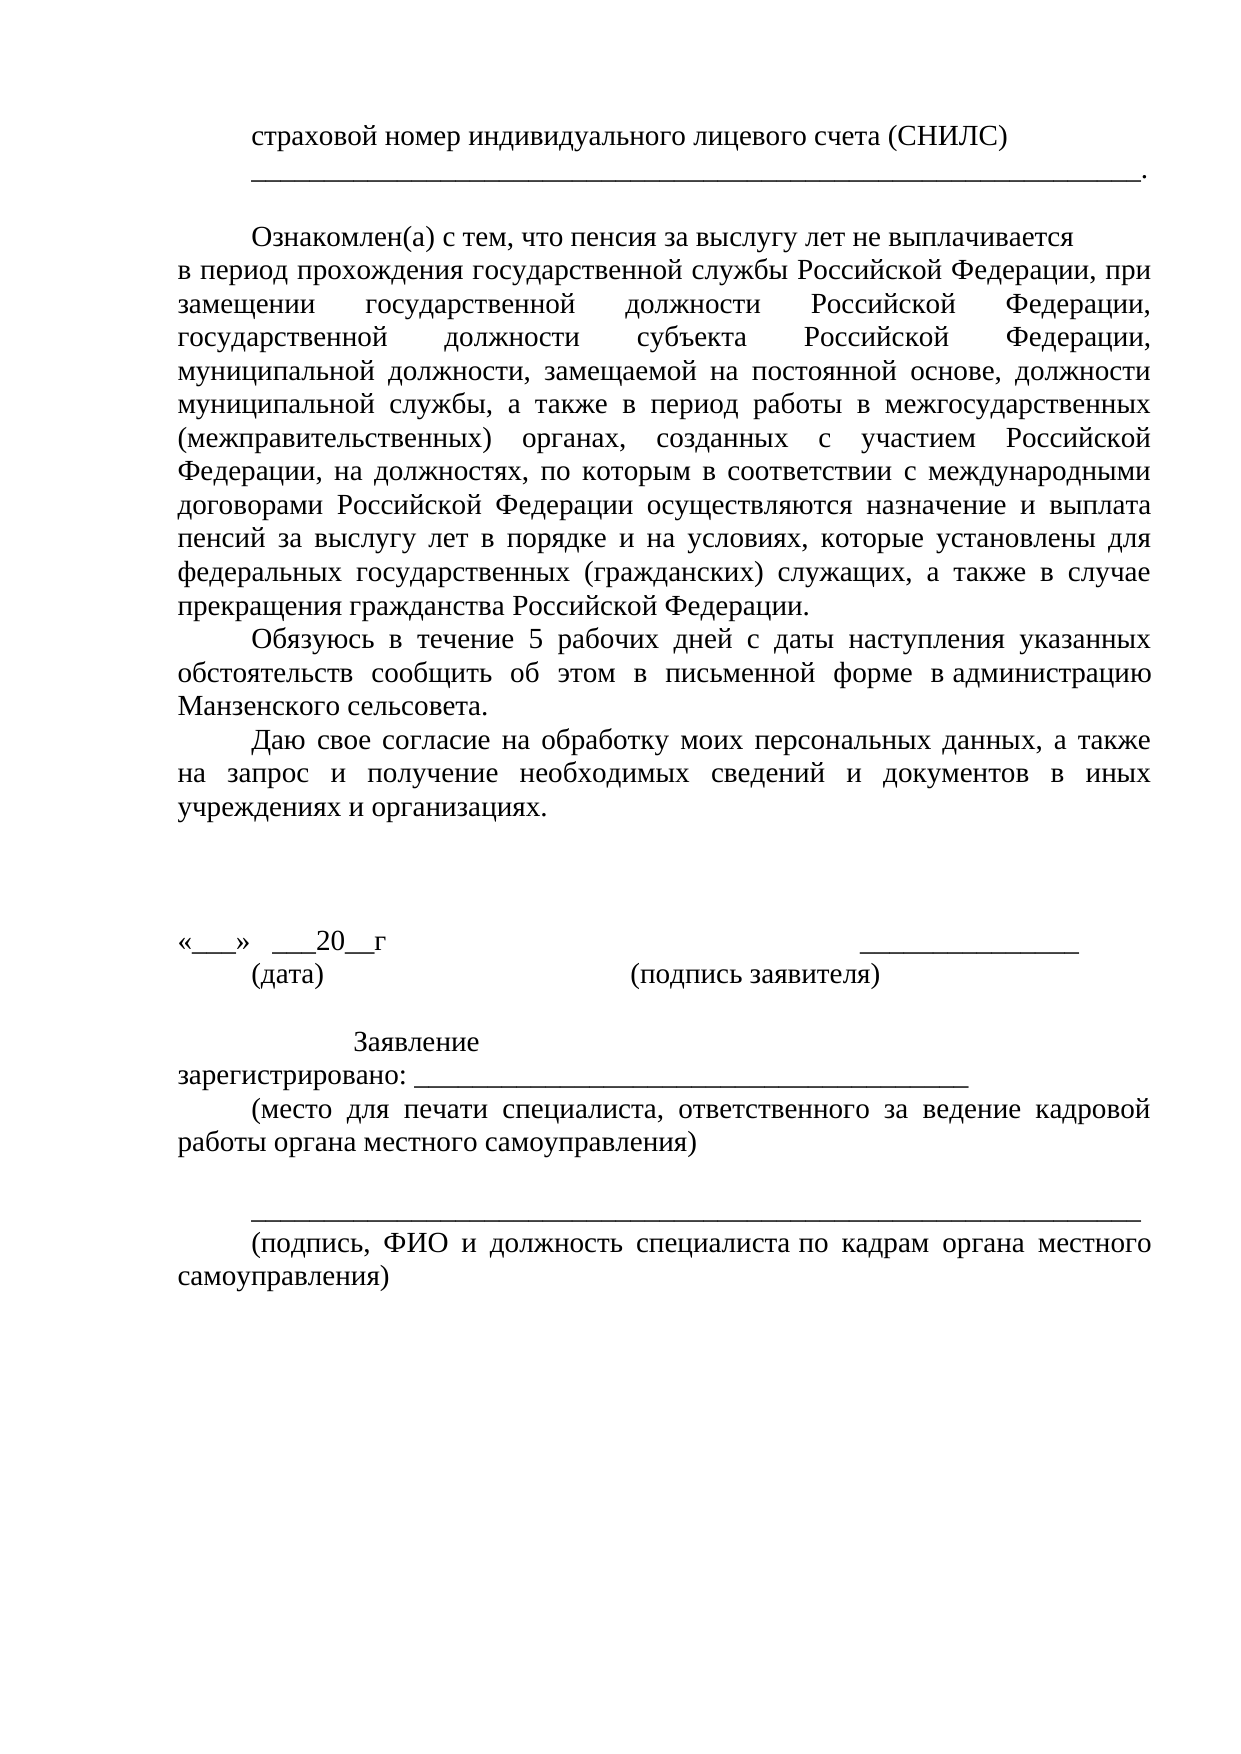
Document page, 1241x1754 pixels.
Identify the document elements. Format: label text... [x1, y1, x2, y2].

text Даю свое согласие на обработку моих персональных данных, а также на запрос и получение необходимых сведений и документов в иных учреждениях и организациях. [177, 722, 1152, 822]
text (подпись, ФИО и должность специалиста по кадрам органа местного самоуправления) [177, 1225, 1152, 1292]
text _____________________________________________________________. [177, 152, 1152, 185]
text страховой номер индивидуального лицевого счета (СНИЛС) [177, 118, 1152, 152]
text «___» ___20__г _______________ [177, 889, 1152, 957]
text (место для печати специалиста, ответственного за ведение кадровой работы органа местного самоуправления) [177, 1091, 1152, 1158]
text Обязуюсь в течение 5 рабочих дней с даты наступления указанных обстоятельств сообщить об этом в письменной форме в администрацию Манзенского сельсовета. [177, 621, 1152, 722]
text Заявление зарегистрировано: ______________________________________ [177, 1024, 1152, 1091]
text (дата) (подпись заявителя) [177, 957, 1152, 990]
text Ознакомлен(а) с тем, что пенсия за выслугу лет не выплачивается в период прохождения государственной службы Российской Федерации, при замещении государственной должности Российской Федерации, государственной должности субъекта Российской Федерации, муниципальной должности, замещаемой на постоянной основе, должности муниципальной службы, а также в период работы в межгосударственных (межправительственных) органах, созданных с участием Российской Федерации, на должностях, по которым в соответствии с международными договорами Российской Федерации осуществляются назначение и выплата пенсий за выслугу лет в порядке и на условиях, которые установлены для федеральных государственных (гражданских) служащих, а также в случае прекращения гражданства Российской Федерации. [177, 219, 1152, 621]
text _____________________________________________________________ [177, 1191, 1152, 1225]
